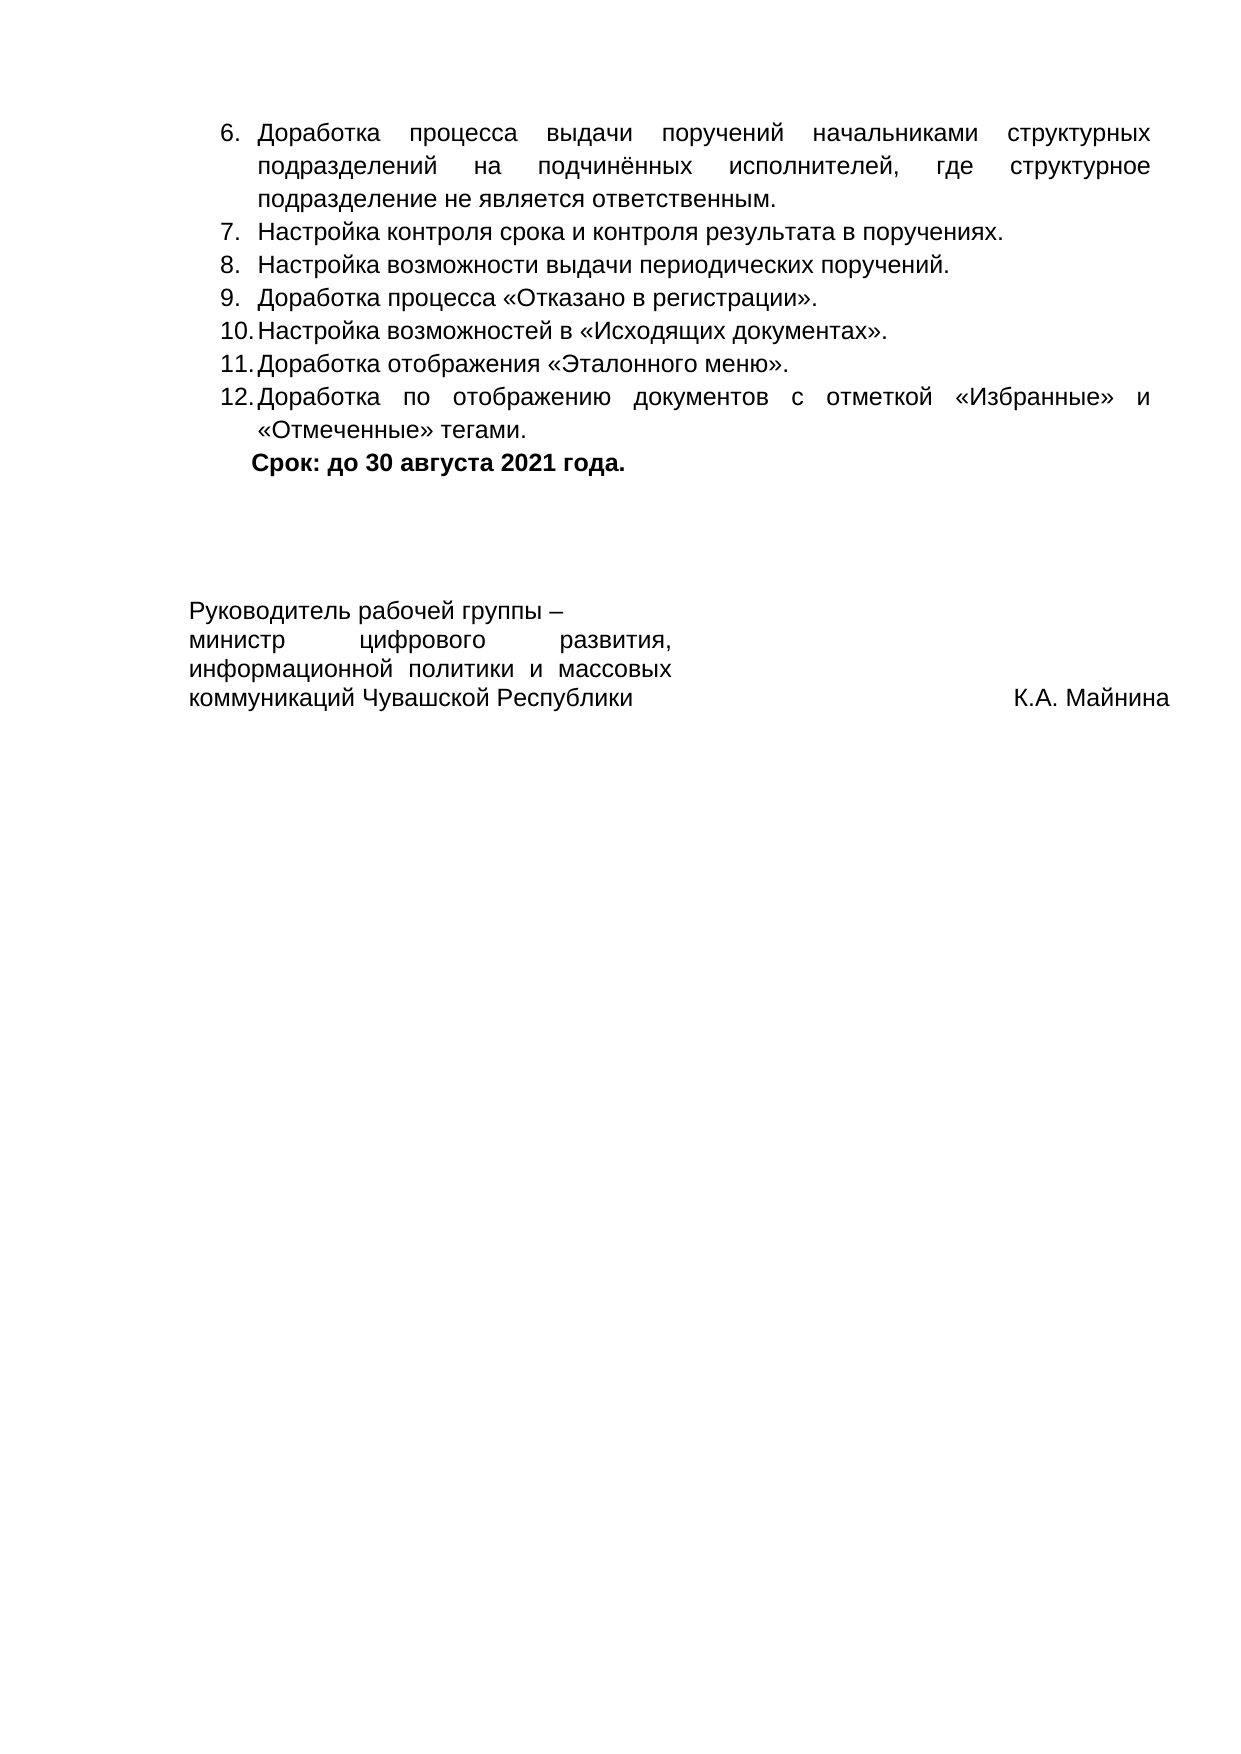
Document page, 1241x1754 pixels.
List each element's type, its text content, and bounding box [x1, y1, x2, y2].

table_header Руководитель рабочей группы – министр цифрового развития, информационной политики и массовых коммуникаций Чувашской Республики [177, 596, 683, 740]
list Настройка контроля срока и контроля результата в поручениях. [220, 217, 1152, 246]
list Доработка процесса «Отказано в регистрации». [220, 283, 1152, 312]
list Доработка процесса выдачи поручений начальниками структурных подразделений на подчинённых исполнителей, где структурное подразделение не является ответственным. [220, 118, 1152, 213]
list Доработка по отображению документов с отметкой «Избранные» и «Отмеченные» тегами. [220, 382, 1152, 444]
table_header К.А. Майнина [683, 596, 1189, 740]
list Доработка отображения «Эталонного меню». [220, 349, 1152, 378]
list Настройка возможности выдачи периодических поручений. [220, 250, 1152, 279]
list Настройка возможностей в «Исходящих документах». [220, 316, 1152, 345]
text Срок: до 30 августа 2021 года. [177, 448, 1152, 477]
